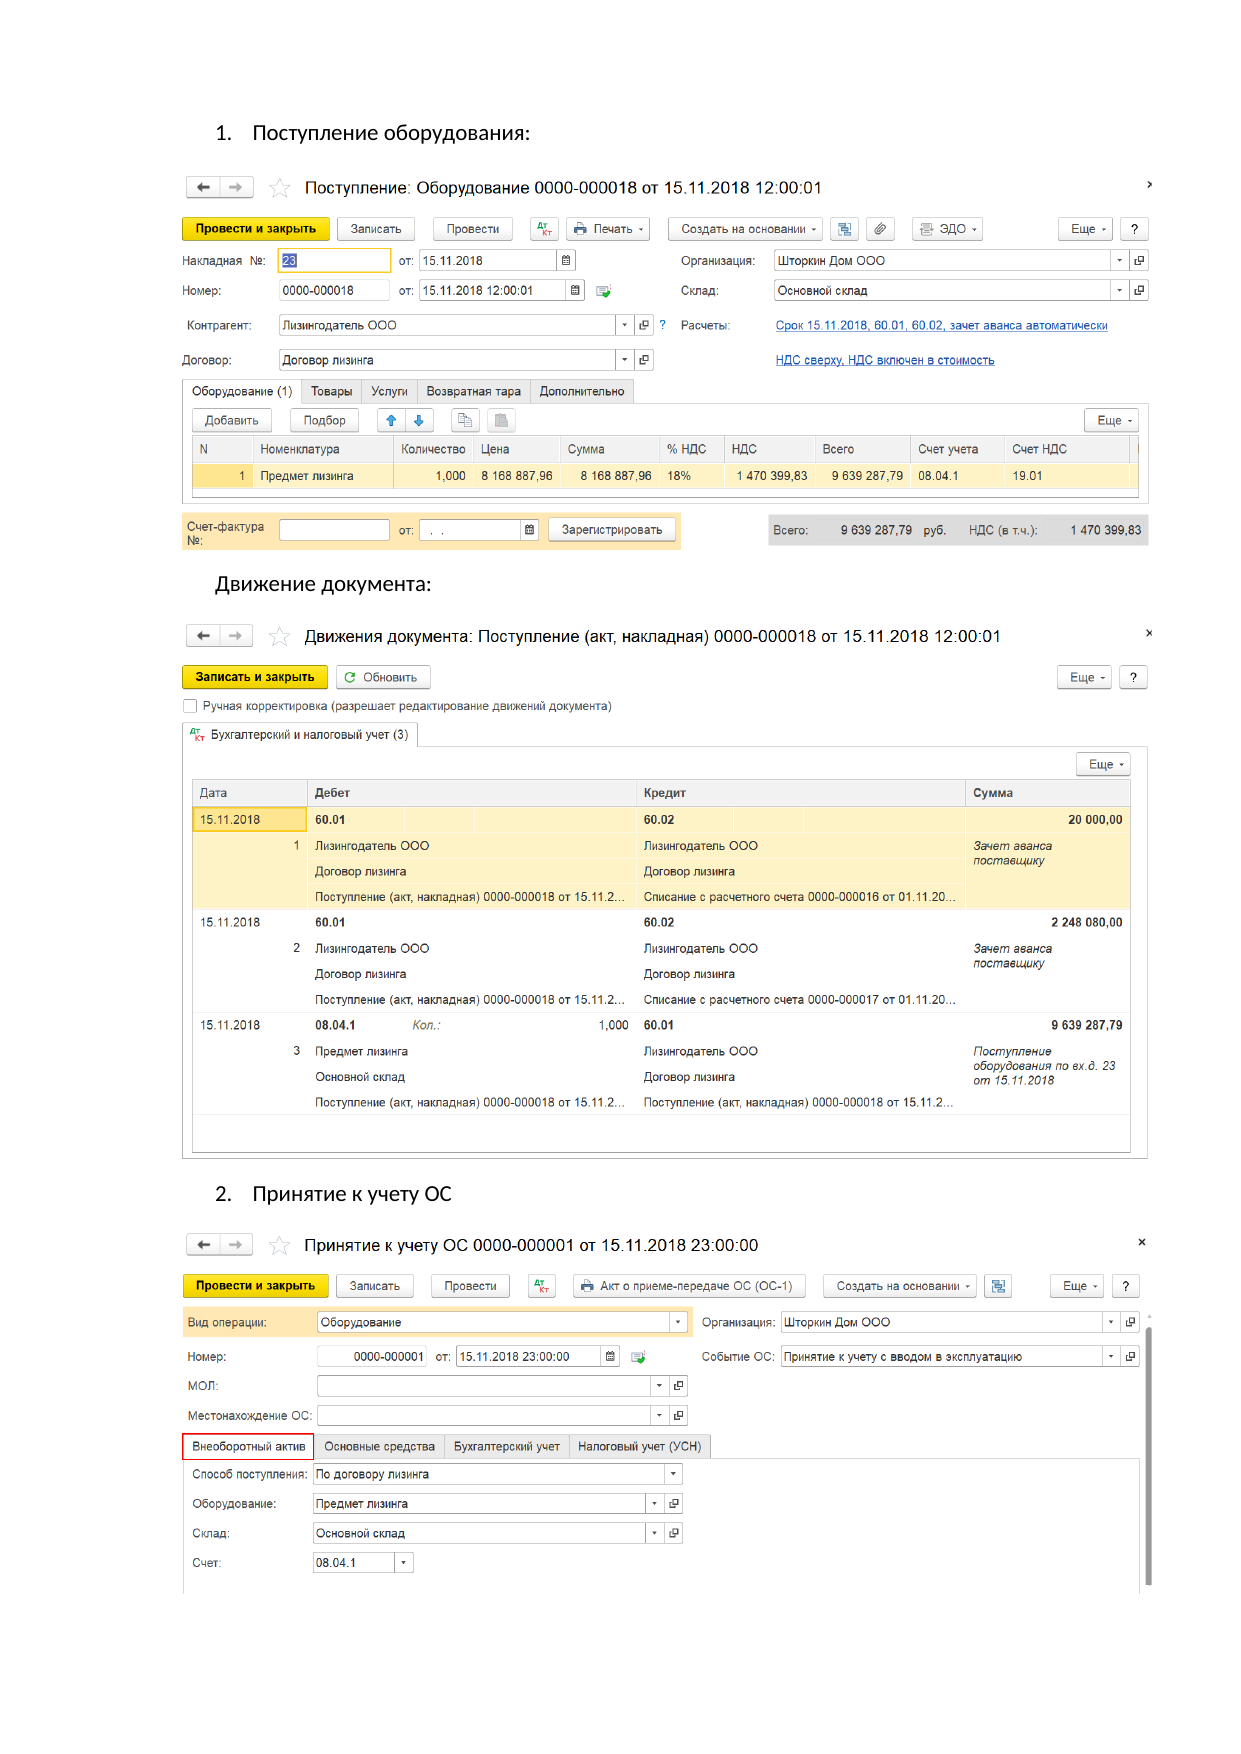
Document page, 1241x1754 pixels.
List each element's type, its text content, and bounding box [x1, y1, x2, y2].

picture [177, 1226, 1152, 1598]
list Принятие к учету ОС [215, 1179, 1152, 1208]
text Движение документа: [215, 569, 1152, 597]
picture [177, 615, 1152, 1161]
list Поступление оборудования: [215, 118, 1152, 146]
picture [177, 165, 1152, 550]
